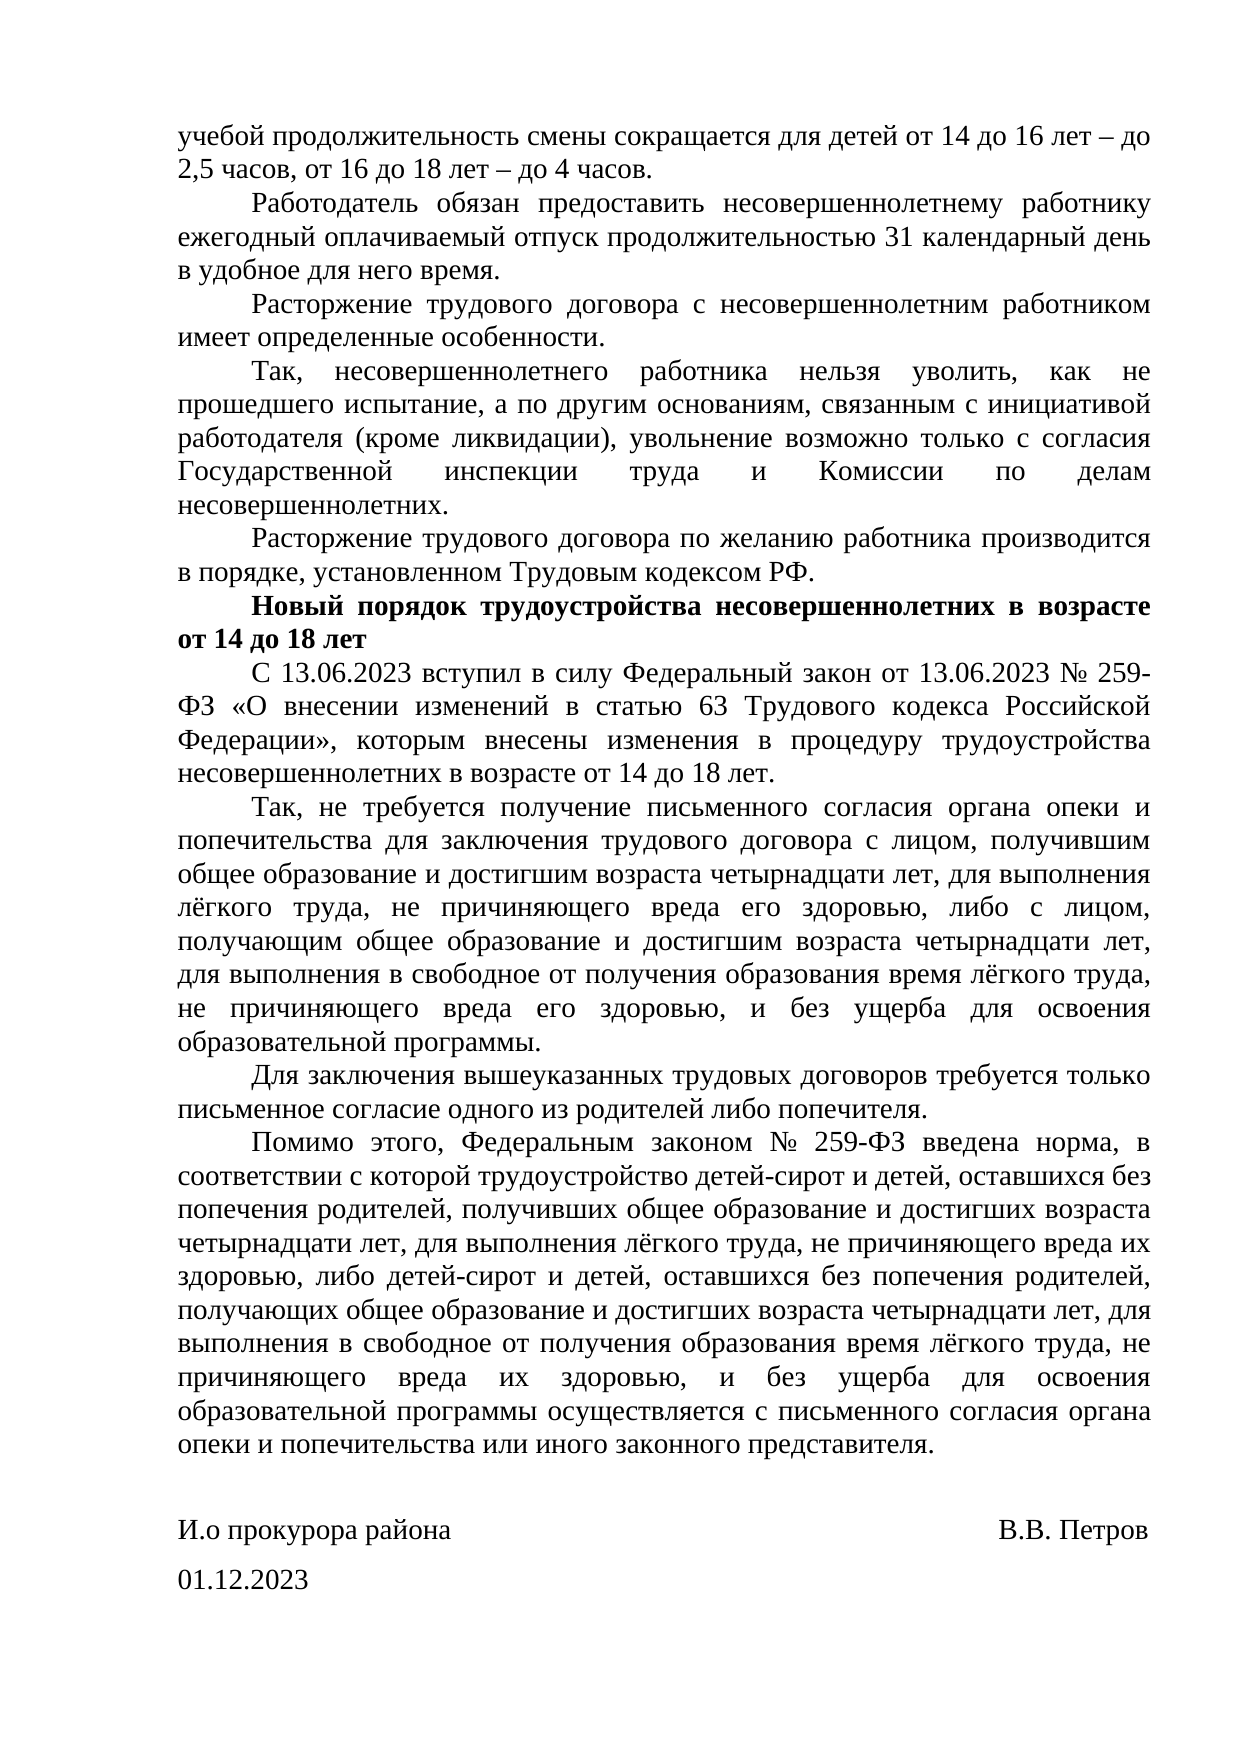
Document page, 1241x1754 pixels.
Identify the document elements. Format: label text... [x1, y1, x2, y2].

text И.о прокурора района В.В. Петров [177, 1519, 1152, 1544]
text Новый порядок трудоустройства несовершеннолетних в возрасте от 14 до 18 лет [177, 588, 1152, 655]
text Так, несовершеннолетнего работника нельзя уволить, как не прошедшего испытание, а по другим основаниям, связанным с инициативой работодателя (кроме ликвидации), увольнение возможно только с согласия Государственной инспекции труда и Комиссии по делам несовершеннолетних. [177, 353, 1152, 521]
text Помимо этого, Федеральным законом № 259-ФЗ введена норма, в соответствии с которой трудоустройство детей-сирот и детей, оставшихся без попечения родителей, получивших общее образование и достигших возраста четырнадцати лет, для выполнения лёгкого труда, не причиняющего вреда их здоровью, либо детей-сирот и детей, оставшихся без попечения родителей, получающих общее образование и достигших возраста четырнадцати лет, для выполнения в свободное от получения образования время лёгкого труда, не причиняющего вреда их здоровью, и без ущерба для освоения образовательной программы осуществляется с письменного согласия органа опеки и попечительства или иного законного представителя. [177, 1124, 1152, 1460]
text Так, не требуется получение письменного согласия органа опеки и попечительства для заключения трудового договора с лицом, получившим общее образование и достигшим возраста четырнадцати лет, для выполнения лёгкого труда, не причиняющего вреда его здоровью, либо с лицом, получающим общее образование и достигшим возраста четырнадцати лет, для выполнения в свободное от получения образования время лёгкого труда, не причиняющего вреда его здоровью, и без ущерба для освоения образовательной программы. [177, 789, 1152, 1057]
text С 13.06.2023 вступил в силу Федеральный закон от 13.06.2023 № 259-ФЗ «О внесении изменений в статью 63 Трудового кодекса Российской Федерации», которым внесены изменения в процедуру трудоустройства несовершеннолетних в возрасте от 14 до 18 лет. [177, 655, 1152, 789]
text Работодатель обязан предоставить несовершеннолетнему работнику ежегодный оплачиваемый отпуск продолжительностью 31 календарный день в удобное для него время. [177, 185, 1152, 286]
text Для заключения вышеуказанных трудовых договоров требуется только письменное согласие одного из родителей либо попечителя. [177, 1057, 1152, 1124]
text 01.12.2023 [177, 1569, 1152, 1594]
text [177, 118, 1152, 185]
text Расторжение трудового договора по желанию работника производится в порядке, установленном Трудовым кодексом РФ. [177, 521, 1152, 588]
text Расторжение трудового договора с несовершеннолетним работником имеет определенные особенности. [177, 286, 1152, 353]
